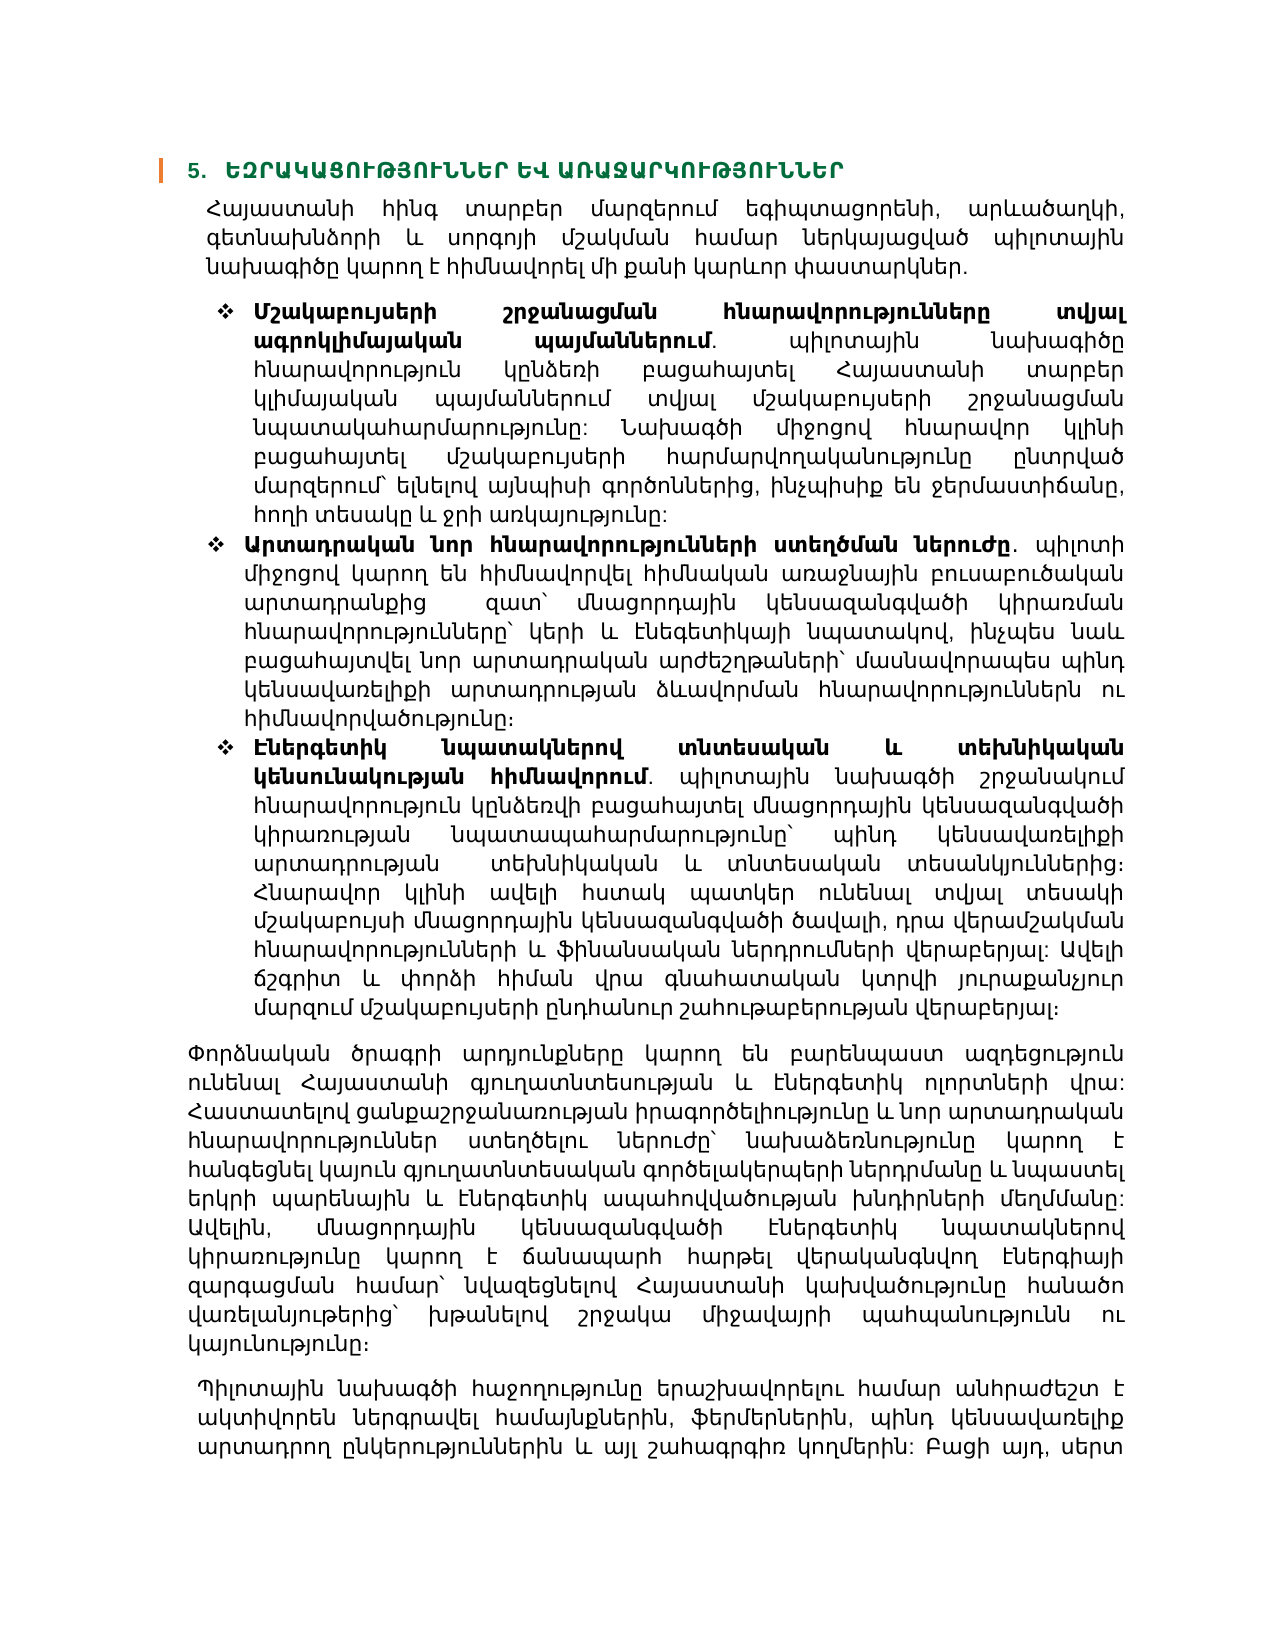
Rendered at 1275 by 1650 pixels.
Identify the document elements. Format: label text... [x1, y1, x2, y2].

list Էներգետիկ նպատակներով տնտեսական և տեխնիկական կենսունակության հիմնավորում. պիլոտային նախագծի շրջանակում հնարավորություն կընձեռվի բացահայտել մնացորդային կենսազանգվածի կիրառության նպատապահարմարությունը՝ պինդ կենսավառելիքի արտադրության տեխնիկական և տնտեսական տեսանկյուններից։ Հնարավոր կլինի ավելի հստակ պատկեր ունենալ տվյալ տեսակի մշակաբույսի մնացորդային կենսազանգվածի ծավալի, դրա վերամշակման հնարավորությունների և ֆինանսական ներդրումների վերաբերյալ: Ավելի ճշգրիտ և փորձի հիման վրա գնահատական կտրվի յուրաքանչյուր մարզում մշակաբույսերի ընդհանուր շահութաբերության վերաբերյալ։ [216, 735, 1125, 1021]
list Արտադրական նոր հնարավորությունների ստեղծման ներուժը․ պիլոտի միջոցով կարող են հիմնավորվել հիմնական առաջնային բուսաբուծական արտադրանքից զատ՝ մնացորդային կենսազանգվածի կիրառման հնարավորությունները՝ կերի և էնեգետիկայի նպատակով, ինչպես նաև բացահայտվել նոր արտադրական արժեշղթաների՝ մասնավորապես պինդ կենսավառելիքի արտադրության ձևավորման հնարավորություններն ու հիմնավորվածությունը։ [206, 531, 1125, 731]
list Մշակաբույսերի շրջանացման հնարավորությունները տվյալ ագրոկլիմայական պայմաններում. պիլոտային նախագիծը հնարավորություն կընձեռի բացահայտել Հայաստանի տարբեր կլիմայական պայմաններում տվյալ մշակաբույսերի շրջանացման նպատակահարմարությունը: Նախագծի միջոցով հնարավոր կլինի բացահայտել մշակաբույսերի հարմարվողականությունը ընտրված մարզերում՝ ելնելով այնպիսի գործոններից, ինչպիսիք են ջերմաստիճանը, հողի տեսակը և ջրի առկայությունը: [216, 299, 1125, 527]
text Հայաստանի հինգ տարբեր մարզերում եգիպտացորենի, արևածաղկի, գետնախնձորի և սորգոյի մշակման համար ներկայացված պիլոտային նախագիծը կարող է հիմնավորել մի քանի կարևոր փաստարկներ. [206, 196, 1125, 279]
subtitle ԵԶՐԱԿԱՑՈՒԹՅՈՒՆՆԵՐ ԵՎ ԱՌԱՋԱՐԿՈՒԹՅՈՒՆՆԵՐ [163, 158, 1125, 183]
text Փորձնական ծրագրի արդյունքները կարող են բարենպաստ ազդեցություն ունենալ Հայաստանի գյուղատնտեսության և էներգետիկ ոլորտների վրա: Հաստատելով ցանքաշրջանառության իրագործելիությունը և նոր արտադրական հնարավորություններ ստեղծելու ներուժը՝ նախաձեռնությունը կարող է հանգեցնել կայուն գյուղատնտեսական գործելակերպերի ներդրմանը և նպաստել երկրի պարենային և էներգետիկ ապահովվածության խնդիրների մեղմմանը: Ավելին, մնացորդային կենսազանգվածի էներգետիկ նպատակներով կիրառությունը կարող է ճանապարհ հարթել վերականգնվող էներգիայի զարգացման համար՝ նվազեցնելով Հայաստանի կախվածությունը հանածո վառելանյութերից՝ խթանելով շրջակա միջավայրի պահպանությունն ու կայունությունը։ [187, 1041, 1125, 1356]
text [197, 1376, 1125, 1459]
